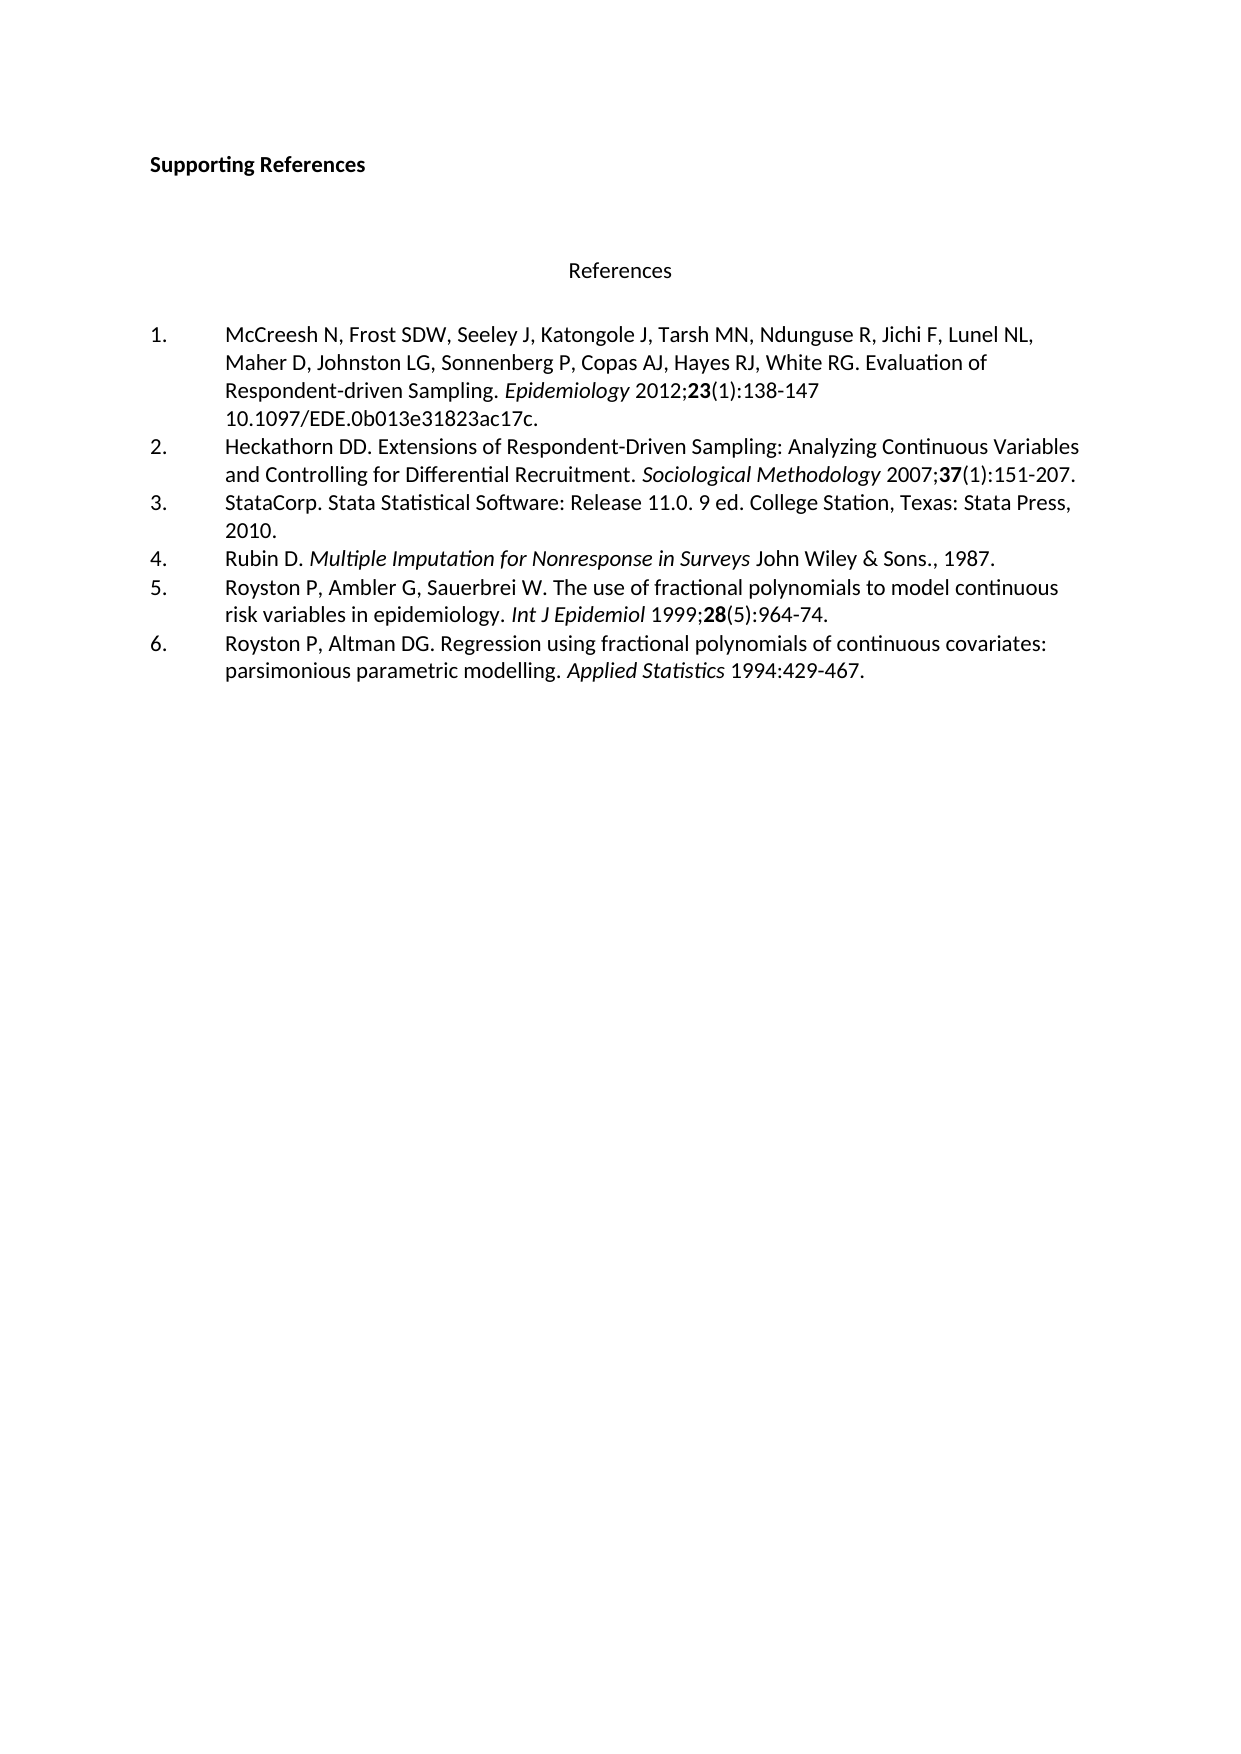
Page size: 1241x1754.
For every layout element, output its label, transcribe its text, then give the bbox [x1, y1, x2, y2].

text Supporting References [150, 150, 1090, 178]
text 2. Heckathorn DD. Extensions of Respondent-Driven Sampling: Analyzing Continuous Variables and Controlling for Differential Recruitment. Sociological Methodology 2007;37(1):151-207. [150, 432, 1090, 488]
text References [150, 256, 1090, 284]
text 4. Rubin D. Multiple Imputation for Nonresponse in Surveys John Wiley & Sons., 1987. [150, 544, 1090, 573]
text 5. Royston P, Ambler G, Sauerbrei W. The use of fractional polynomials to model continuous risk variables in epidemiology. Int J Epidemiol 1999;28(5):964-74. [150, 573, 1090, 629]
text 1. McCreesh N, Frost SDW, Seeley J, Katongole J, Tarsh MN, Ndunguse R, Jichi F, Lunel NL, Maher D, Johnston LG, Sonnenberg P, Copas AJ, Hayes RJ, White RG. Evaluation of Respondent-driven Sampling. Epidemiology 2012;23(1):138-147 10.1097/EDE.0b013e31823ac17c. [150, 320, 1090, 432]
text 3. StataCorp. Stata Statistical Software: Release 11.0. 9 ed. College Station, Texas: Stata Press, 2010. [150, 488, 1090, 544]
text 6. Royston P, Altman DG. Regression using fractional polynomials of continuous covariates: parsimonious parametric modelling. Applied Statistics 1994:429-467. [150, 629, 1090, 685]
